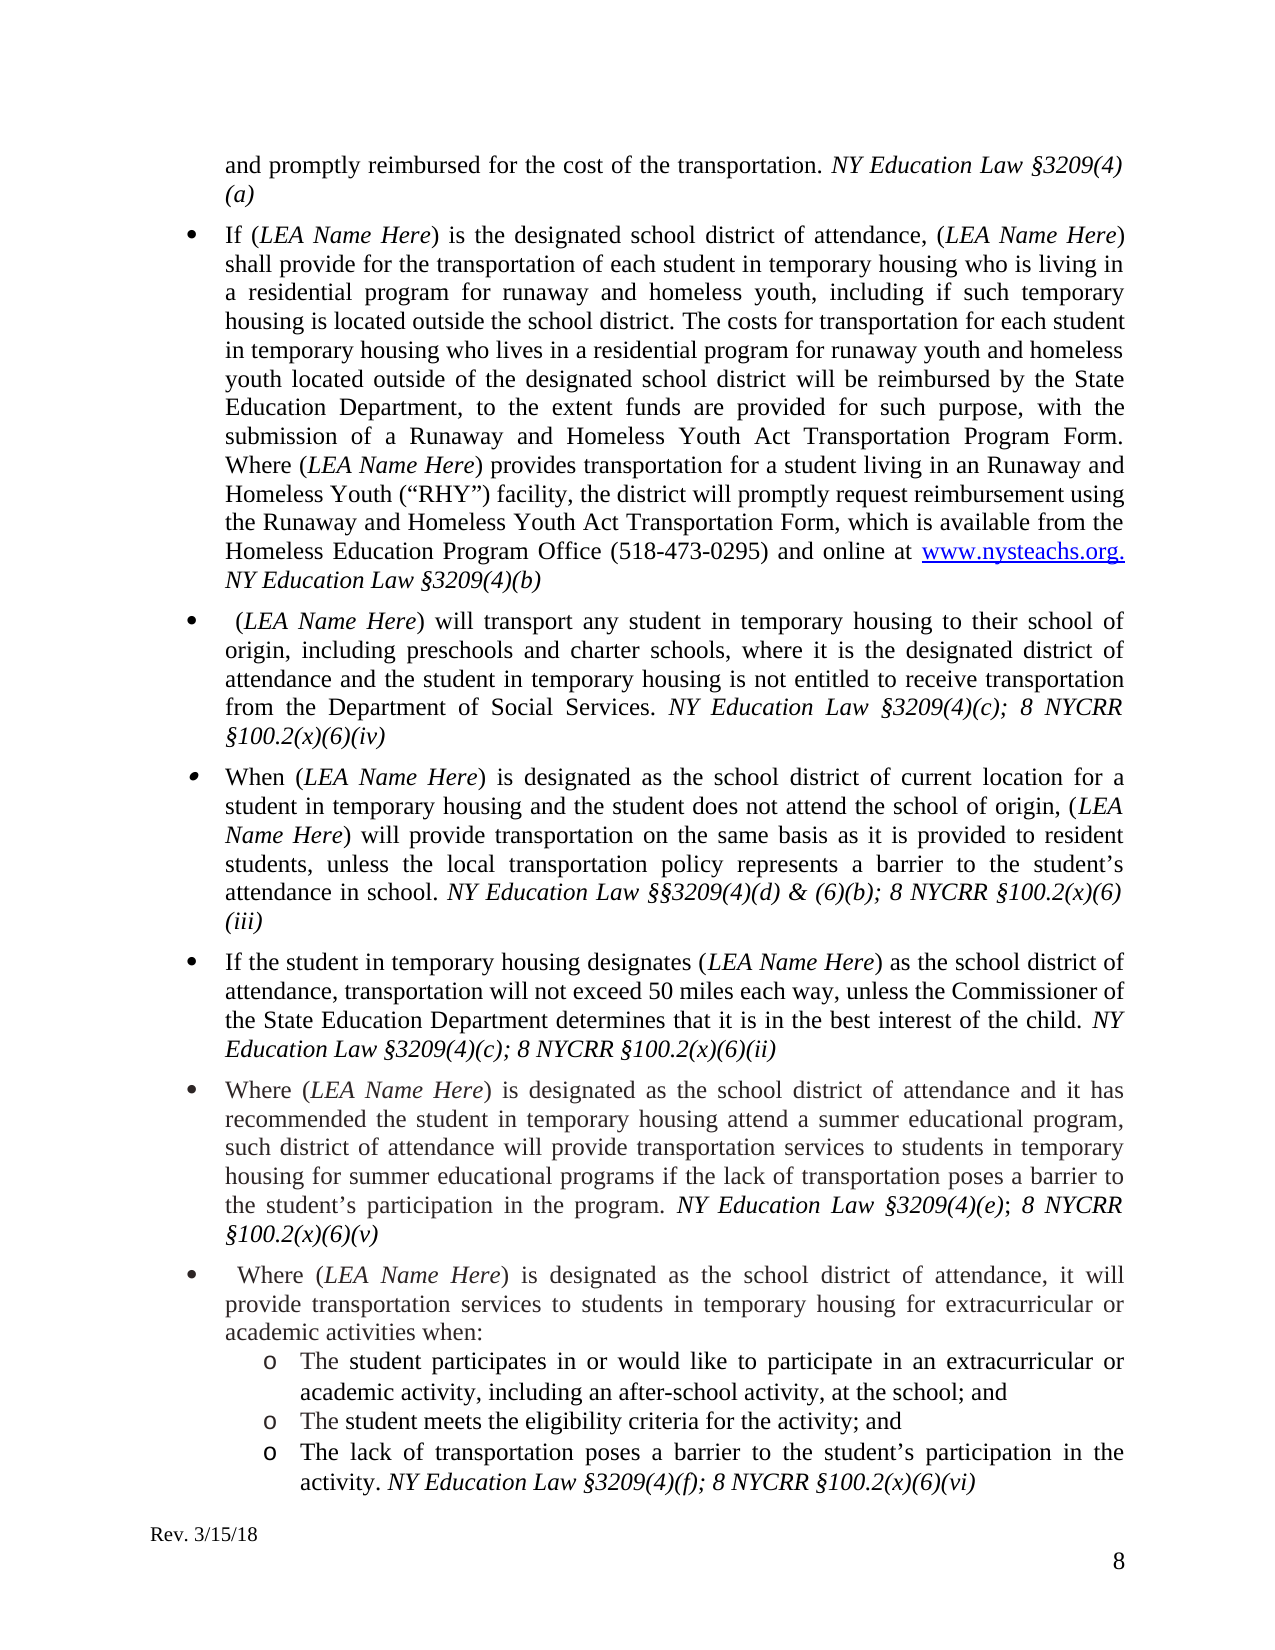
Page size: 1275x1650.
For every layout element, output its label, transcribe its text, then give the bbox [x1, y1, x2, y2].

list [187, 150, 1125, 207]
list The student meets the eligibility criteria for the activity; and [262, 1406, 1125, 1437]
list If (LEA Name Here) is the designated school district of attendance, (LEA Name Here) shall provide for the transportation of each student in temporary housing who is living in a residential program for runaway and homeless youth, including if such temporary housing is located outside the school district. The costs for transportation for each student in temporary housing who lives in a residential program for runaway youth and homeless youth located outside of the designated school district will be reimbursed by the State Education Department, to the extent funds are provided for such purpose, with the submission of a Runaway and Homeless Youth Act Transportation Program Form. Where (LEA Name Here) provides transportation for a student living in an Runaway and Homeless Youth (“RHY”) facility, the district will promptly request reimbursement using the Runaway and Homeless Youth Act Transportation Form, which is available from the Homeless Education Program Office (518-473-0295) and online at www.nysteachs.org. NY Education Law §3209(4)(b) [187, 220, 1125, 594]
list Where (LEA Name Here) is designated as the school district of attendance and it has recommended the student in temporary housing attend a summer educational program, such district of attendance will provide transportation services to students in temporary housing for summer educational programs if the lack of transportation poses a barrier to the student’s participation in the program. NY Education Law §3209(4)(e); 8 NYCRR §100.2(x)(6)(v) [187, 1075, 1125, 1247]
list If the student in temporary housing designates (LEA Name Here) as the school district of attendance, transportation will not exceed 50 miles each way, unless the Commissioner of the State Education Department determines that it is in the best interest of the child. NY Education Law §3209(4)(c); 8 NYCRR §100.2(x)(6)(ii) [187, 947, 1125, 1062]
list When (LEA Name Here) is designated as the school district of current location for a student in temporary housing and the student does not attend the school of origin, (LEA Name Here) will provide transportation on the same basis as it is provided to resident students, unless the local transportation policy represents a barrier to the student’s attendance in school. NY Education Law §§3209(4)(d) & (6)(b); 8 NYCRR §100.2(x)(6)(iii) [187, 762, 1125, 935]
list Where (LEA Name Here) is designated as the school district of attendance, it will provide transportation services to students in temporary housing for extracurricular or academic activities when: [187, 1260, 1125, 1346]
list The lack of transportation poses a barrier to the student’s participation in the activity. NY Education Law §3209(4)(f); 8 NYCRR §100.2(x)(6)(vi) [262, 1437, 1125, 1496]
list (LEA Name Here) will transport any student in temporary housing to their school of origin, including preschools and charter schools, where it is the designated district of attendance and the student in temporary housing is not entitled to receive transportation from the Department of Social Services. NY Education Law §3209(4)(c); 8 NYCRR §100.2(x)(6)(iv) [187, 606, 1125, 750]
list The student participates in or would like to participate in an extracurricular or academic activity, including an after-school activity, at the school; and [262, 1346, 1125, 1406]
